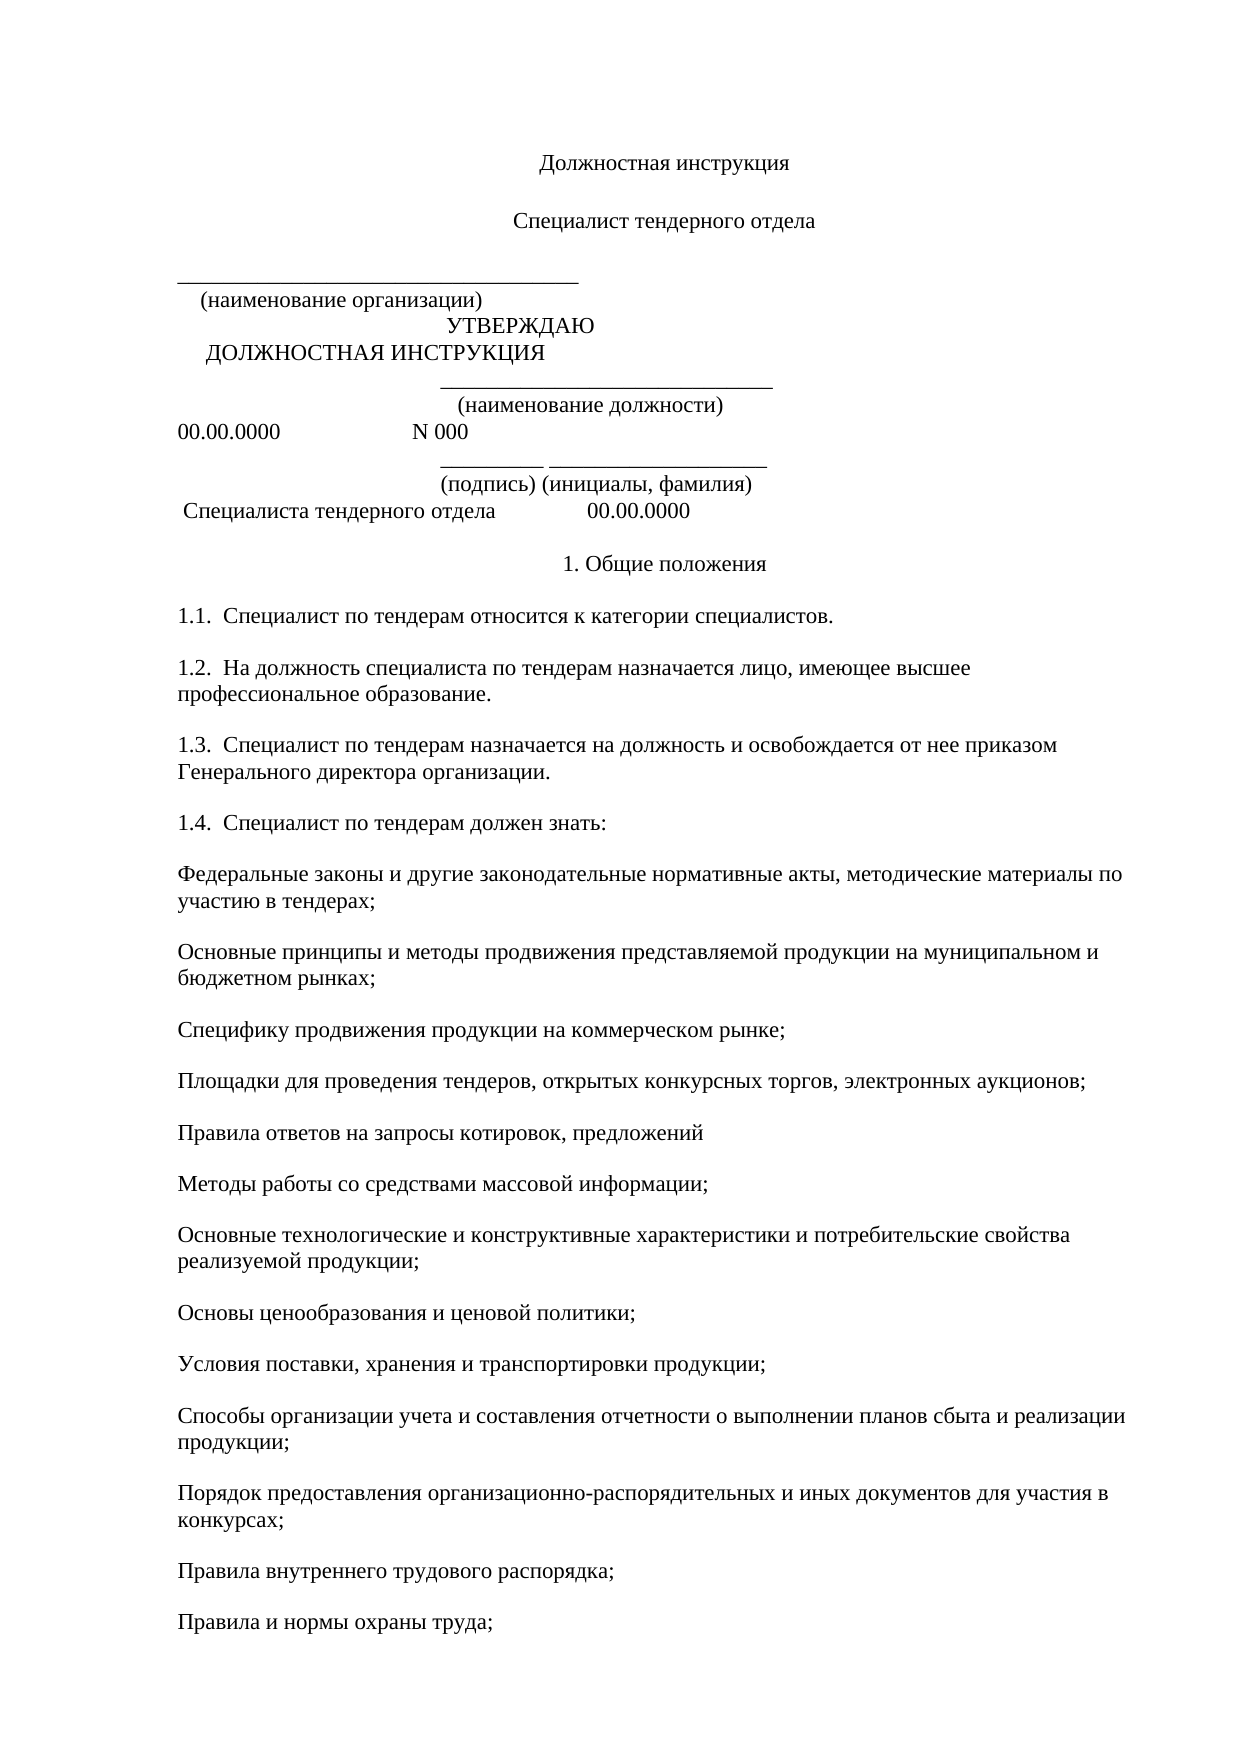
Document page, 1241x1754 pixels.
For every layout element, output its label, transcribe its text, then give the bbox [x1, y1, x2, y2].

text _____________________________ [177, 365, 1152, 391]
text (подпись) (инициалы, фамилия) [177, 471, 1152, 497]
text Правила и нормы охраны труда; [177, 1608, 1152, 1635]
text (наименование должности) [177, 391, 1152, 418]
text Порядок предоставления организационно-распорядительных и иных документов для участия в конкурсах; [177, 1479, 1152, 1532]
text Правила внутреннего трудового распорядка; [177, 1557, 1152, 1583]
text Специалист тендерного отдела [177, 207, 1152, 233]
text 1. Общие положения [177, 549, 1152, 576]
text Условия поставки, хранения и транспортировки продукции; [177, 1350, 1152, 1377]
text Основные технологические и конструктивные характеристики и потребительские свойства реализуемой продукции; [177, 1221, 1152, 1274]
text 1.2. На должность специалиста по тендерам назначается лицо, имеющее высшее профессиональное образование. [177, 654, 1152, 706]
text Специалиста тендерного отдела 00.00.0000 [177, 497, 1152, 523]
text 1.4. Специалист по тендерам должен знать: [177, 809, 1152, 835]
text Должностная инструкция [177, 149, 1152, 176]
text ___________________________________ [177, 260, 1152, 286]
text УТВЕРЖДАЮ [177, 312, 1152, 339]
text Способы организации учета и составления отчетности о выполнении планов сбыта и реализации продукции; [177, 1402, 1152, 1454]
text Федеральные законы и другие законодательные нормативные акты, методические материалы по участию в тендерах; [177, 860, 1152, 913]
text 00.00.0000 N 000 [177, 418, 1152, 444]
text Площадки для проведения тендеров, открытых конкурсных торгов, электронных аукционов; [177, 1067, 1152, 1093]
text Специфику продвижения продукции на коммерческом рынке; [177, 1016, 1152, 1042]
text 1.1. Специалист по тендерам относится к категории специалистов. [177, 602, 1152, 629]
text Основные принципы и методы продвижения представляемой продукции на муниципальном и бюджетном рынках; [177, 938, 1152, 991]
text (наименование организации) [177, 286, 1152, 312]
text Правила ответов на запросы котировок, предложений [177, 1118, 1152, 1145]
text ДОЛЖНОСТНАЯ ИНСТРУКЦИЯ [177, 339, 1152, 365]
text _________ ___________________ [177, 444, 1152, 471]
text Основы ценообразования и ценовой политики; [177, 1299, 1152, 1325]
text Методы работы со средствами массовой информации; [177, 1170, 1152, 1196]
text 1.3. Специалист по тендерам назначается на должность и освобождается от нее приказом Генерального директора организации. [177, 731, 1152, 784]
